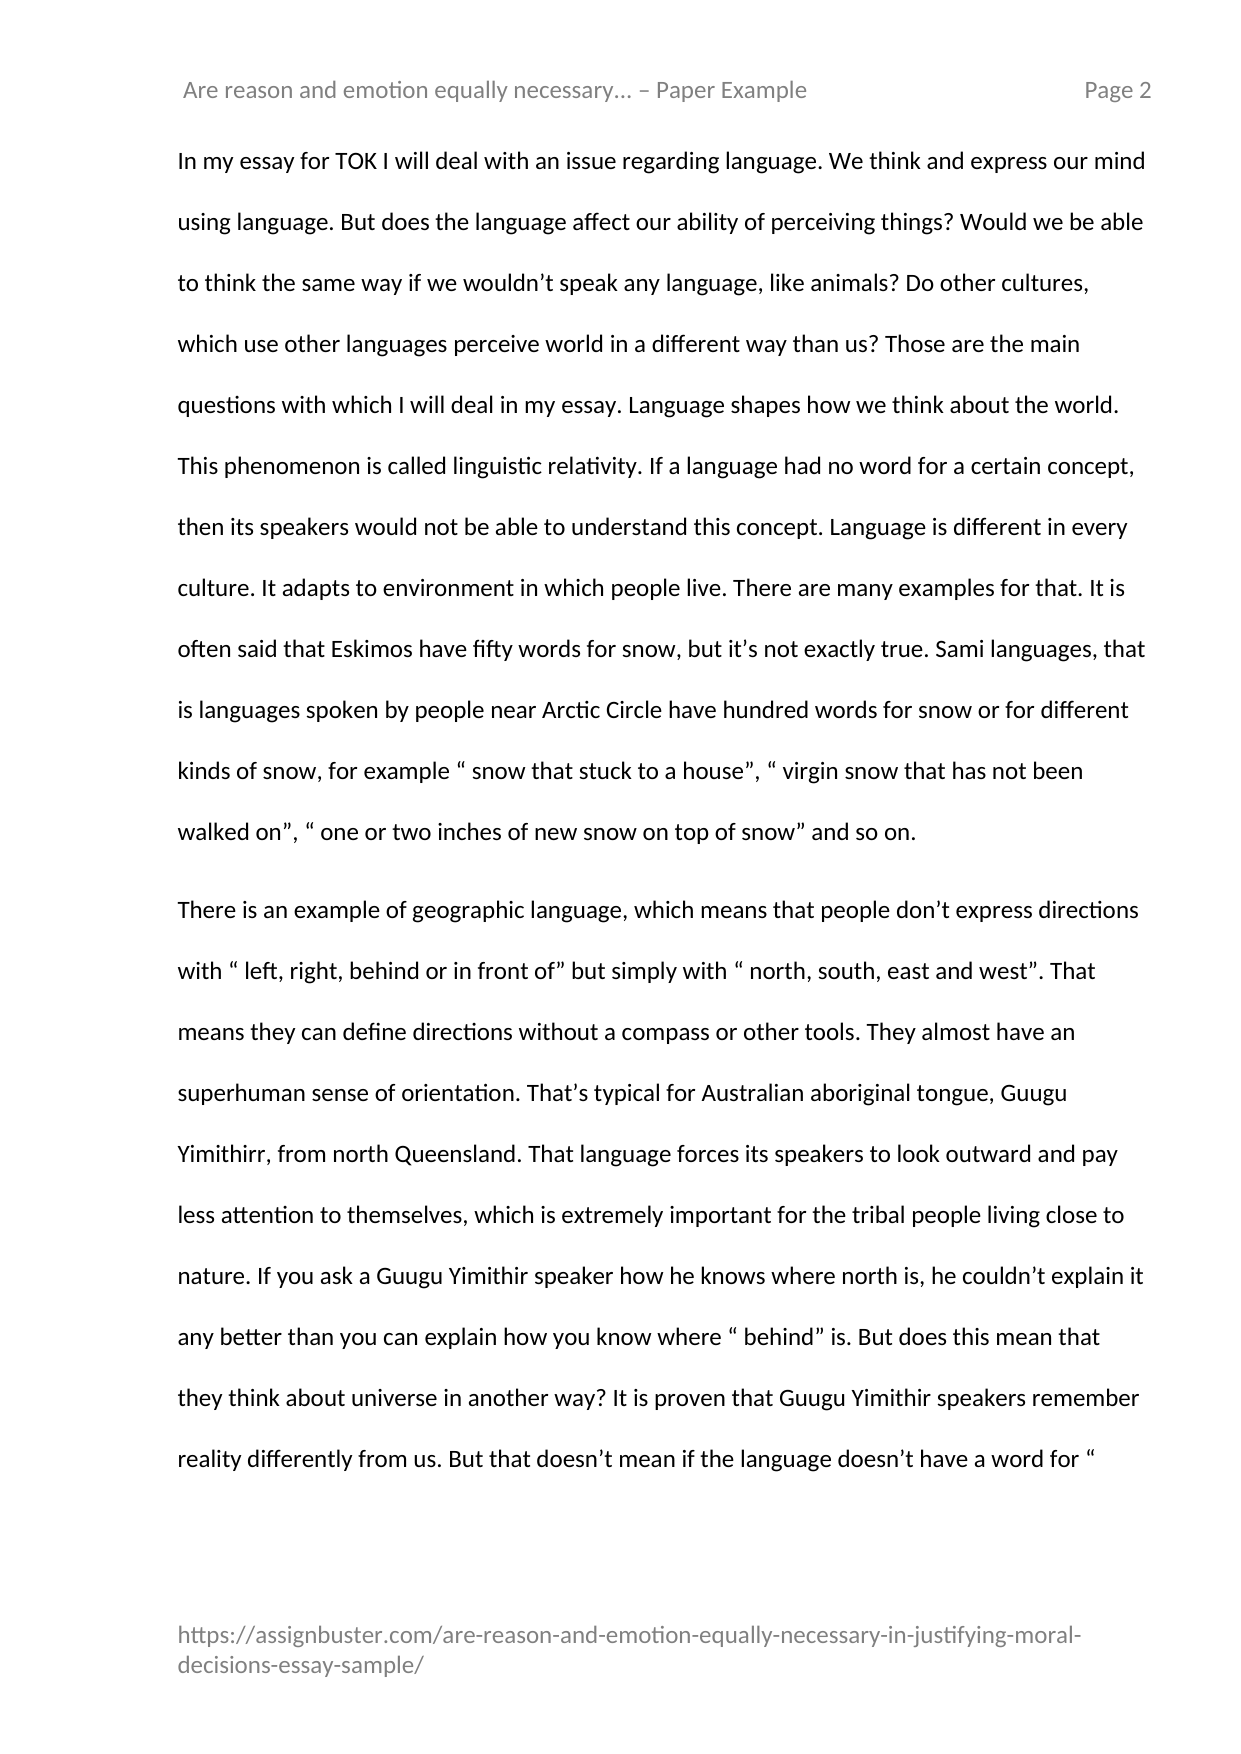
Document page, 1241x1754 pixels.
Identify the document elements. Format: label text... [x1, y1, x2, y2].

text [177, 894, 1152, 1474]
text In my essay for TOK I will deal with an issue regarding language. We think and express our mind using language. But does the language affect our ability of perceiving things? Would we be able to think the same way if we wouldn’t speak any language, like animals? Do other cultures, which use other languages perceive world in a different way than us? Those are the main questions with which I will deal in my essay. Language shapes how we think about the world. This phenomenon is called linguistic relativity. If a language had no word for a certain concept, then its speakers would not be able to understand this concept. Language is different in every culture. It adapts to environment in which people live. There are many examples for that. It is often said that Eskimos have fifty words for snow, but it’s not exactly true. Sami languages, that is languages spoken by people near Arctic Circle have hundred words for snow or for different kinds of snow, for example “ snow that stuck to a house”, “ virgin snow that has not been walked on”, “ one or two inches of new snow on top of snow” and so on. [177, 145, 1152, 847]
